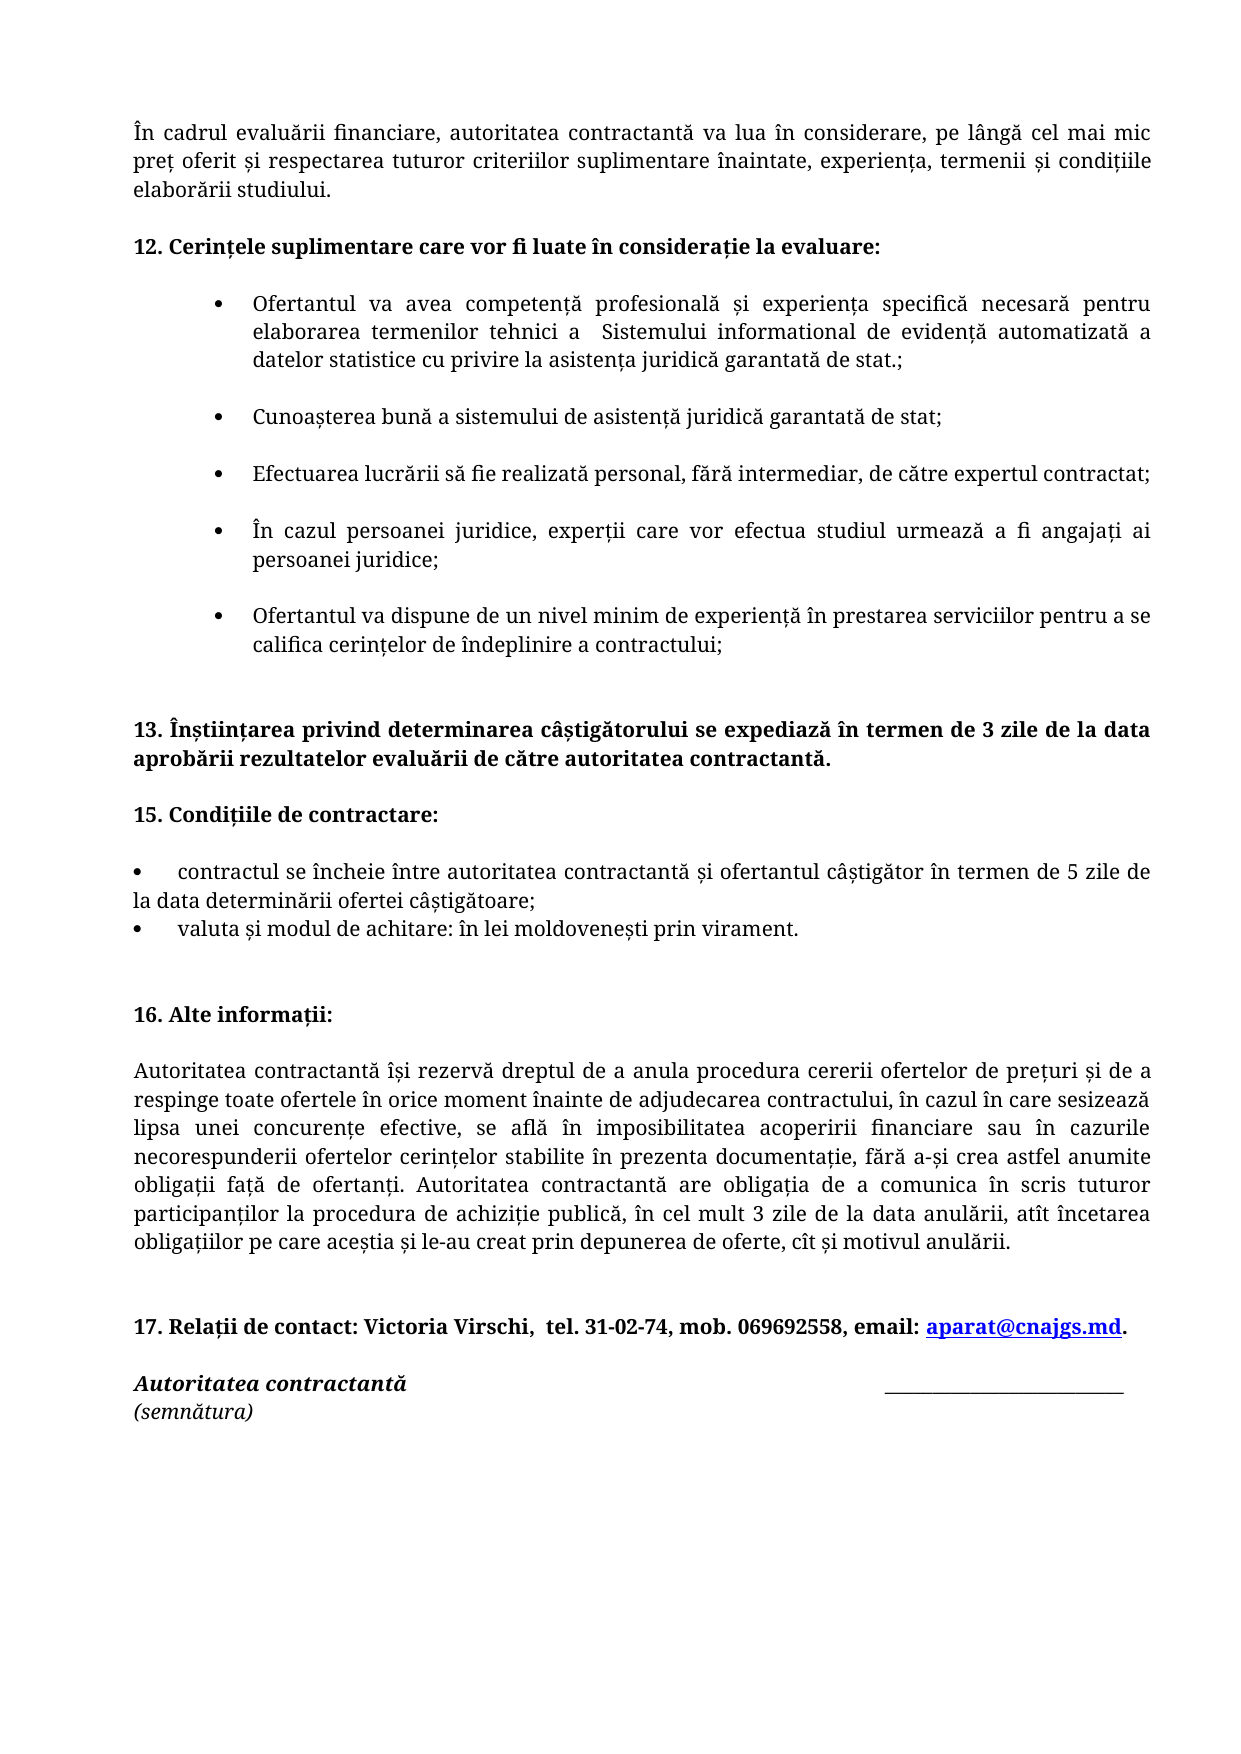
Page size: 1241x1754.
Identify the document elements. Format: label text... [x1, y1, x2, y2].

list contractul se încheie între autoritatea contractantă şi ofertantul câștigător în termen de 5 zile de la data determinării ofertei câștigătoare; [133, 857, 1152, 914]
text În cadrul evaluării financiare, autoritatea contractantă va lua în considerare, pe lângă cel mai mic preţ oferit şi respectarea tuturor criteriilor suplimentare înaintate, experienţa, termenii şi condiţiile elaborării studiului. [133, 118, 1152, 203]
list Cunoaşterea bună a sistemului de asistenţă juridică garantată de stat; [215, 402, 1152, 431]
text 16. Alte informaţii: [133, 1000, 1152, 1028]
text 15. Condiţiile de contractare: [133, 801, 1152, 829]
text Autoritatea contractantă îşi rezervă dreptul de a anula procedura cererii ofertelor de prețuri şi de a respinge toate ofertele în orice moment înainte de adjudecarea contractului, în cazul în care sesizează lipsa unei concurenţe efective, se află în imposibilitatea acoperirii financiare sau în cazurile necorespunderii ofertelor cerinţelor stabilite în prezenta documentaţie, fără a-şi crea astfel anumite obligaţii faţă de ofertanţi. Autoritatea contractantă are obligaţia de a comunica în scris tuturor participanţilor la procedura de achiziţie publică, în cel mult 3 zile de la data anulării, atît încetarea obligaţiilor pe care aceştia şi le-au creat prin depunerea de oferte, cît şi motivul anulării. [133, 1057, 1152, 1256]
text 12. Cerințele suplimentare care vor fi luate în considerație la evaluare: [133, 232, 1152, 260]
text 17. Relaţii de contact: Victoria Virschi, tel. 31-02-74, mob. 069692558, email: aparat@cnajgs.md. [133, 1312, 1152, 1341]
list Efectuarea lucrării să fie realizată personal, fără intermediar, de către expertul contractat; [215, 459, 1152, 488]
text Autoritatea contractantă _________________________ [133, 1369, 1152, 1397]
list Ofertantul va dispune de un nivel minim de experienţă în prestarea serviciilor pentru a se califica cerinţelor de îndeplinire a contractului; [215, 602, 1152, 658]
list În cazul persoanei juridice, experții care vor efectua studiul urmează a fi angajați ai persoanei juridice; [215, 516, 1152, 573]
text (semnătura) [133, 1397, 1152, 1426]
list Ofertantul va avea competență profesională și experienţa specifică necesară pentru elaborarea termenilor tehnici a Sistemului informational de evidenţă automatizată a datelor statistice cu privire la asistenţa juridică garantată de stat.; [215, 289, 1152, 374]
list valuta şi modul de achitare: în lei moldovenești prin virament. [133, 914, 1152, 943]
text 13. Înştiinţarea privind determinarea câştigătorului se expediază în termen de 3 zile de la data aprobării rezultatelor evaluării de către autoritatea contractantă. [133, 715, 1152, 772]
